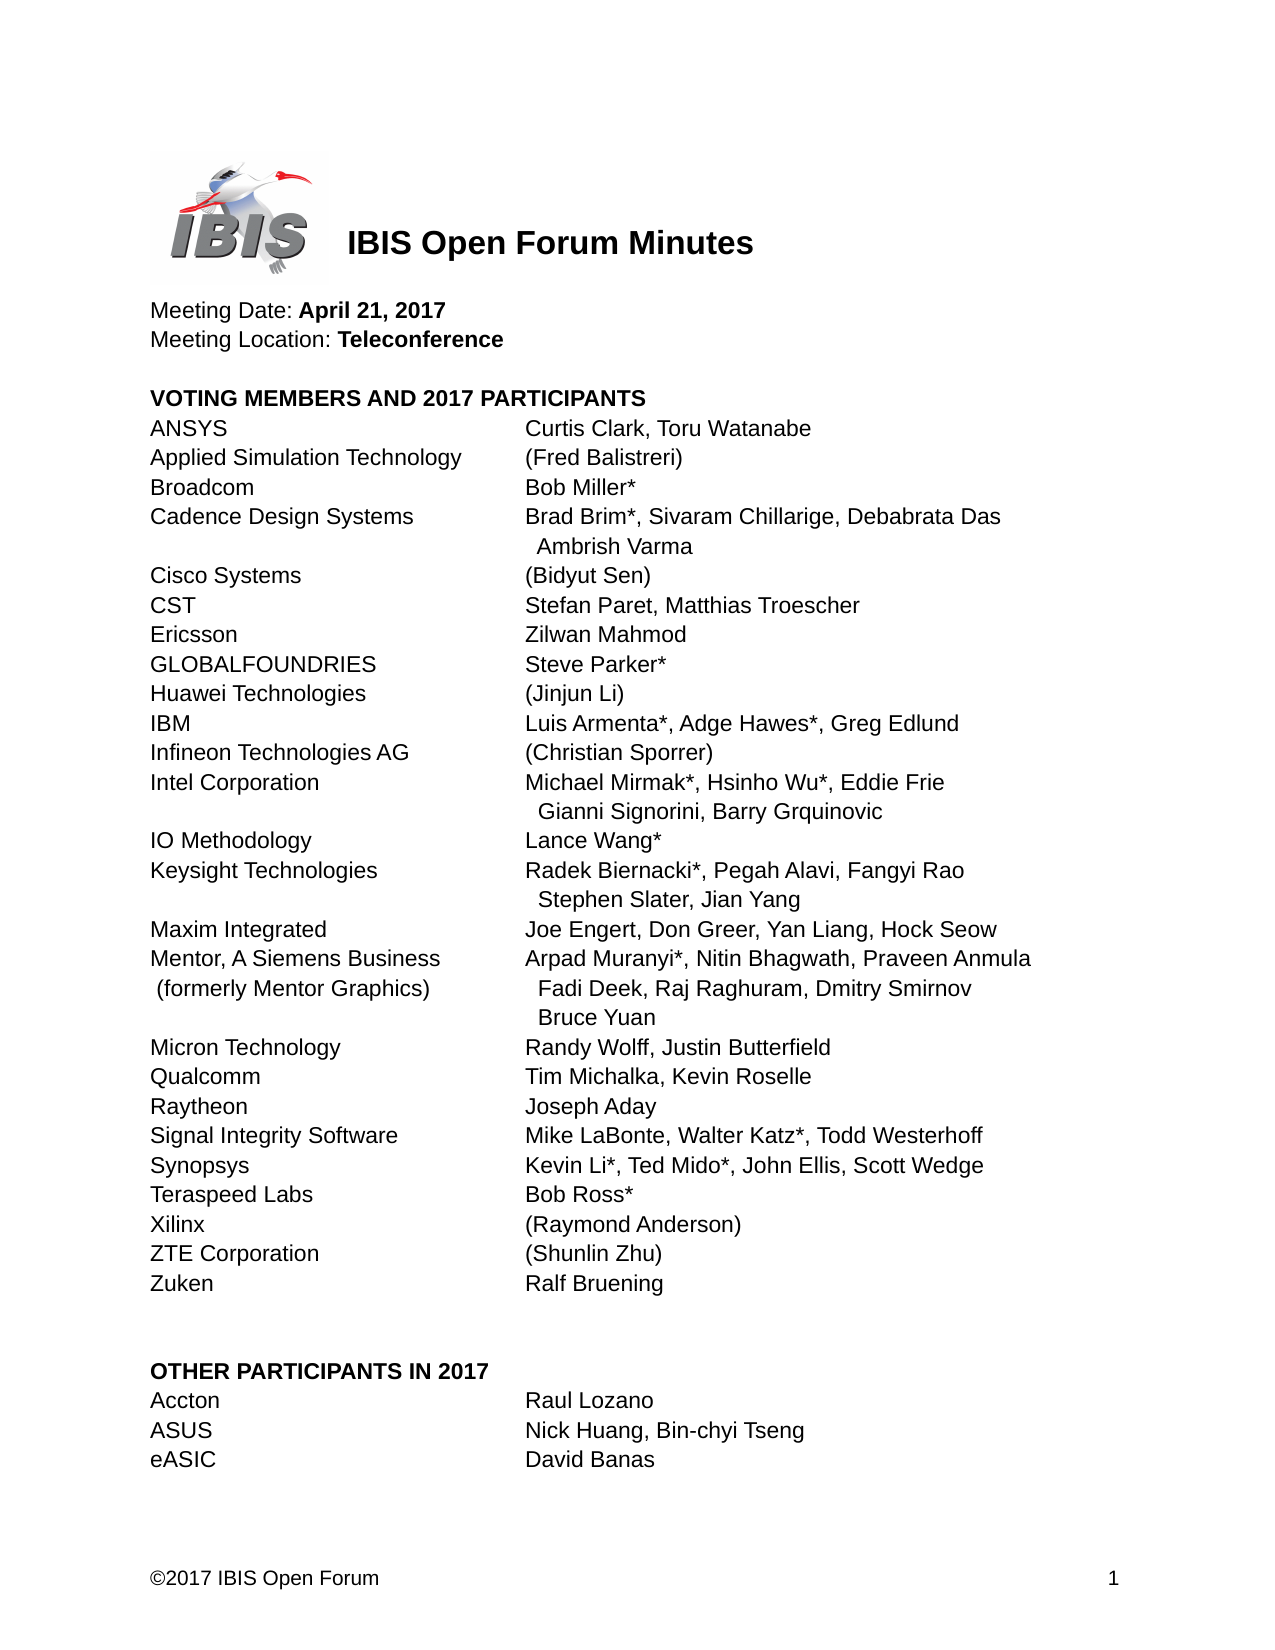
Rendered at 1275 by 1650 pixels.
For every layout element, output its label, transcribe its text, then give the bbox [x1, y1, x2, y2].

text Signal Integrity Software Mike LaBonte, Walter Katz*, Todd Westerhoff [150, 1122, 1124, 1148]
text ZTE Corporation (Shunlin Zhu) [150, 1240, 1124, 1266]
text Teraspeed Labs Bob Ross* [150, 1181, 1124, 1207]
text Meeting Date: April 21, 2017 [150, 297, 1124, 323]
text (formerly Mentor Graphics) Fadi Deek, Raj Raghuram, Dmitry Smirnov [150, 975, 1124, 1001]
text IO Methodology Lance Wang* [150, 827, 1124, 854]
text Raytheon Joseph Aday [150, 1093, 1124, 1119]
text Stephen Slater, Jian Yang [525, 886, 1124, 913]
text Synopsys Kevin Li*, Ted Mido*, John Ellis, Scott Wedge [150, 1152, 1124, 1178]
text Maxim Integrated Joe Engert, Don Greer, Yan Liang, Hock Seow [150, 916, 1124, 942]
text Huawei Technologies (Jinjun Li) [150, 680, 1124, 706]
text OTHER PARTICIPANTS IN 2017 [150, 1358, 1124, 1384]
text ASUS Nick Huang, Bin-chyi Tseng [150, 1417, 1124, 1443]
text Micron Technology Randy Wolff, Justin Butterfield [150, 1034, 1124, 1060]
text Cadence Design Systems Brad Brim*, Sivaram Chillarige, Debabrata Das [150, 503, 1124, 529]
text Cisco Systems (Bidyut Sen) [150, 562, 1124, 588]
text eASIC David Banas [150, 1446, 1124, 1473]
text Ericsson Zilwan Mahmod [150, 621, 1124, 647]
text Broadcom Bob Miller* [150, 474, 1124, 500]
text CST Stefan Paret, Matthias Troescher [150, 592, 1124, 618]
text Meeting Location: Teleconference [150, 326, 1124, 353]
text Infineon Technologies AG (Christian Sporrer) [150, 739, 1124, 765]
text Keysight Technologies Radek Biernacki*, Pegah Alavi, Fangyi Rao [150, 857, 1124, 883]
text Xilinx (Raymond Anderson) [150, 1211, 1124, 1237]
text Applied Simulation Technology (Fred Balistreri) [150, 444, 1124, 471]
text GLOBALFOUNDRIES Steve Parker* [150, 651, 1124, 677]
text IBM Luis Armenta*, Adge Hawes*, Greg Edlund [150, 709, 1124, 736]
text Mentor, A Siemens Business Arpad Muranyi*, Nitin Bhagwath, Praveen Anmula [150, 945, 1124, 972]
text Intel Corporation Michael Mirmak*, Hsinho Wu*, Eddie Frie [150, 768, 1124, 795]
text VOTING MEMBERS AND 2017 PARTICIPANTS [150, 385, 1124, 412]
text Zuken Ralf Bruening [150, 1269, 1124, 1296]
picture [150, 151, 329, 285]
text Gianni Signorini, Barry Grquinovic [525, 798, 1124, 824]
text Bruce Yuan [450, 1004, 1124, 1031]
text Ambrish Varma [150, 533, 1124, 559]
text ANSYS Curtis Clark, Toru Watanabe [150, 415, 1124, 441]
text IBIS Open Forum Minutes [329, 223, 1124, 262]
text Accton Raul Lozano [150, 1387, 1124, 1414]
text Qualcomm Tim Michalka, Kevin Roselle [150, 1063, 1124, 1089]
